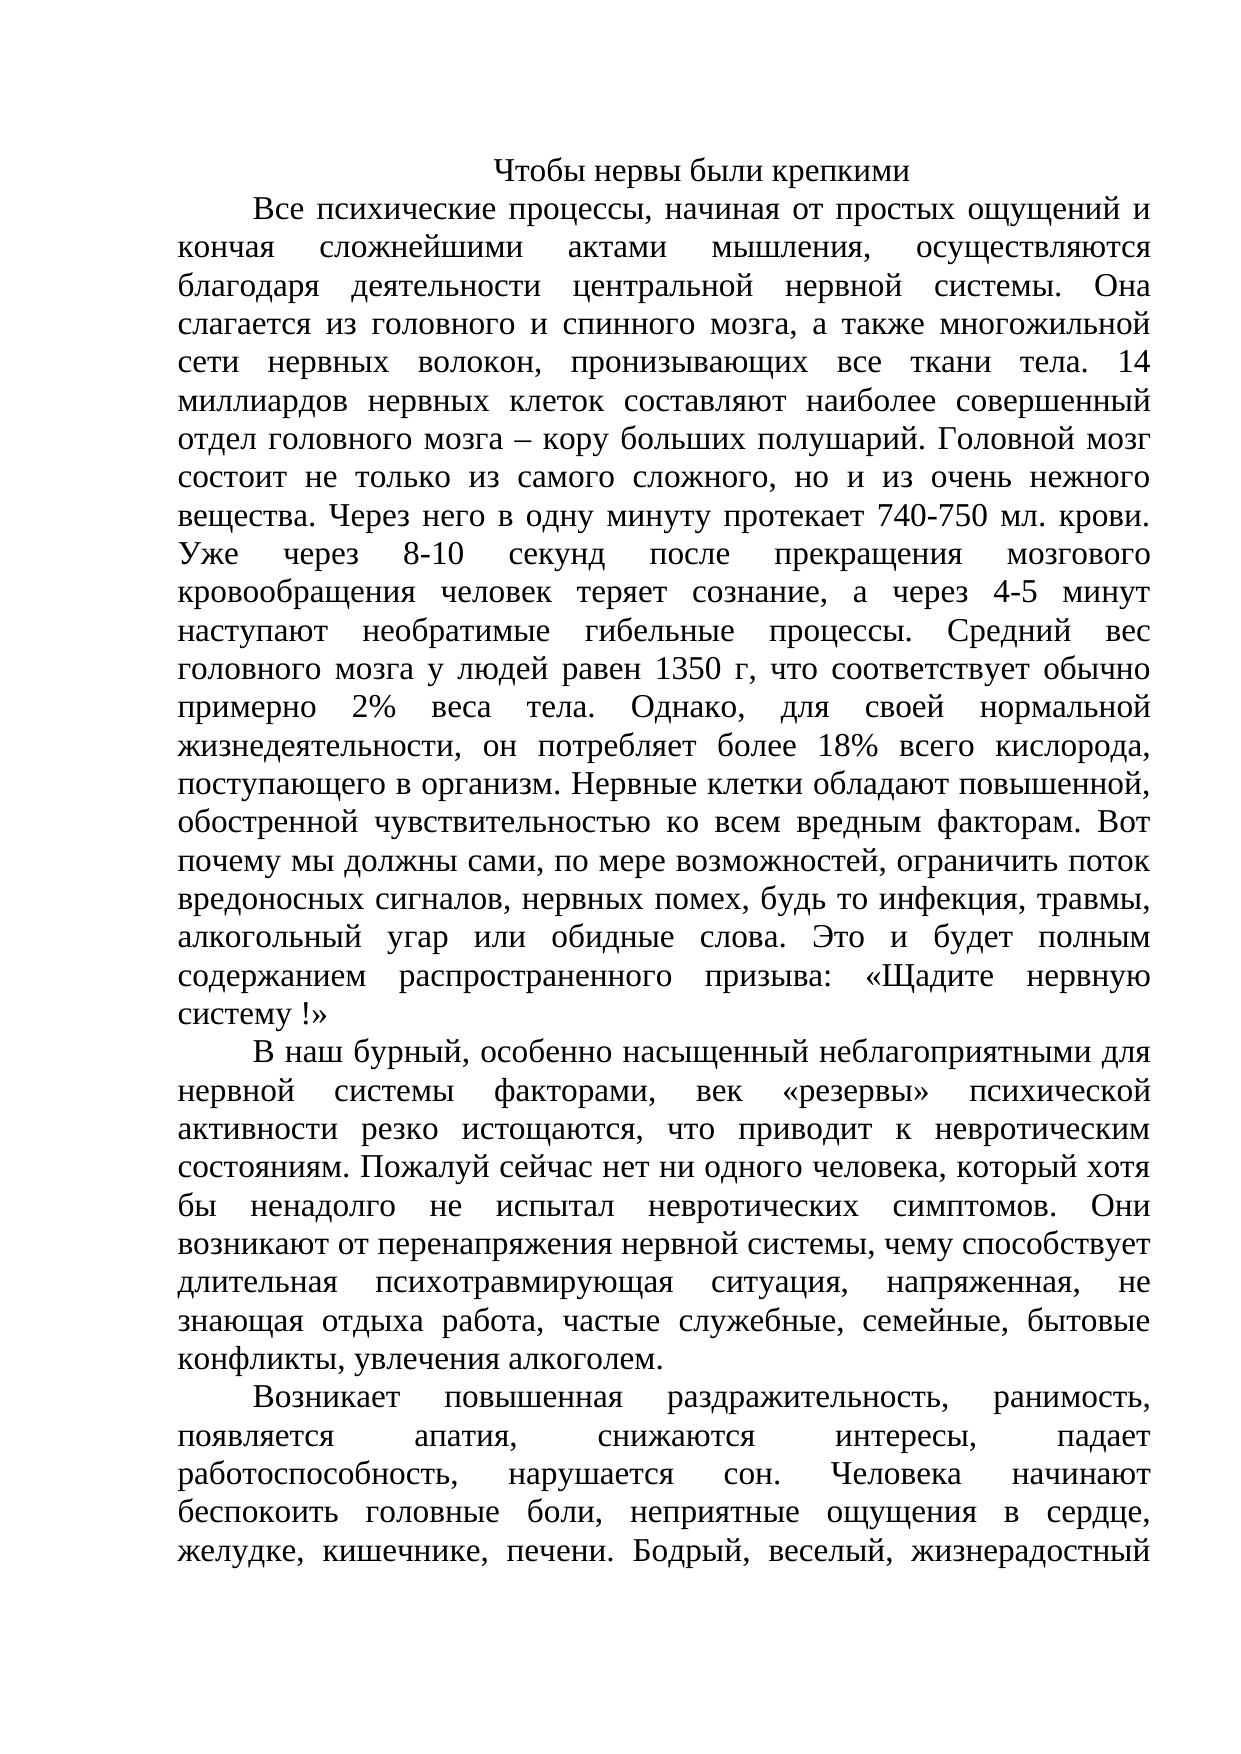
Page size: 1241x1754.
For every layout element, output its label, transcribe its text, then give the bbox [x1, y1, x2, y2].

text Все психические процессы, начиная от простых ощущений и кончая сложнейшими актами мышления, осуществляются благодаря деятельности центральной нервной системы. Она слагается из головного и спинного мозга, а также многожильной сети нервных волокон, пронизывающих все ткани тела. 14 миллиардов нервных клеток составляют наиболее совершенный отдел головного мозга – кору больших полушарий. Головной мозг состоит не только из самого сложного, но и из очень нежного вещества. Через него в одну минуту протекает 740-750 мл. крови. Уже через 8-10 секунд после прекращения мозгового кровообращения человек теряет сознание, а через 4-5 минут наступают необратимые гибельные процессы. Средний вес головного мозга у людей равен 1350 г, что соответствует обычно примерно 2% веса тела. Однако, для своей нормальной жизнедеятельности, он потребляет более 18% всего кислорода, поступающего в организм. Нервные клетки обладают повышенной, обостренной чувствительностью ко всем вредным факторам. Вот почему мы должны сами, по мере возможностей, ограничить поток вредоносных сигналов, нервных помех, будь то инфекция, травмы, алкогольный угар или обидные слова. Это и будет полным содержанием распространенного призыва: «Щадите нервную систему !» [177, 188, 1152, 1032]
text В наш бурный, особенно насыщенный неблагоприятными для нервной системы факторами, век «резервы» психической активности резко истощаются, что приводит к невротическим состояниям. Пожалуй сейчас нет ни одного человека, который хотя бы ненадолго не испытал невротических симптомов. Они возникают от перенапряжения нервной системы, чему способствует длительная психотравмирующая ситуация, напряженная, не знающая отдыха работа, частые служебные, семейные, бытовые конфликты, увлечения алкоголем. [177, 1032, 1152, 1377]
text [177, 1377, 1152, 1568]
subtitle Чтобы нервы были крепкими [177, 150, 1152, 188]
